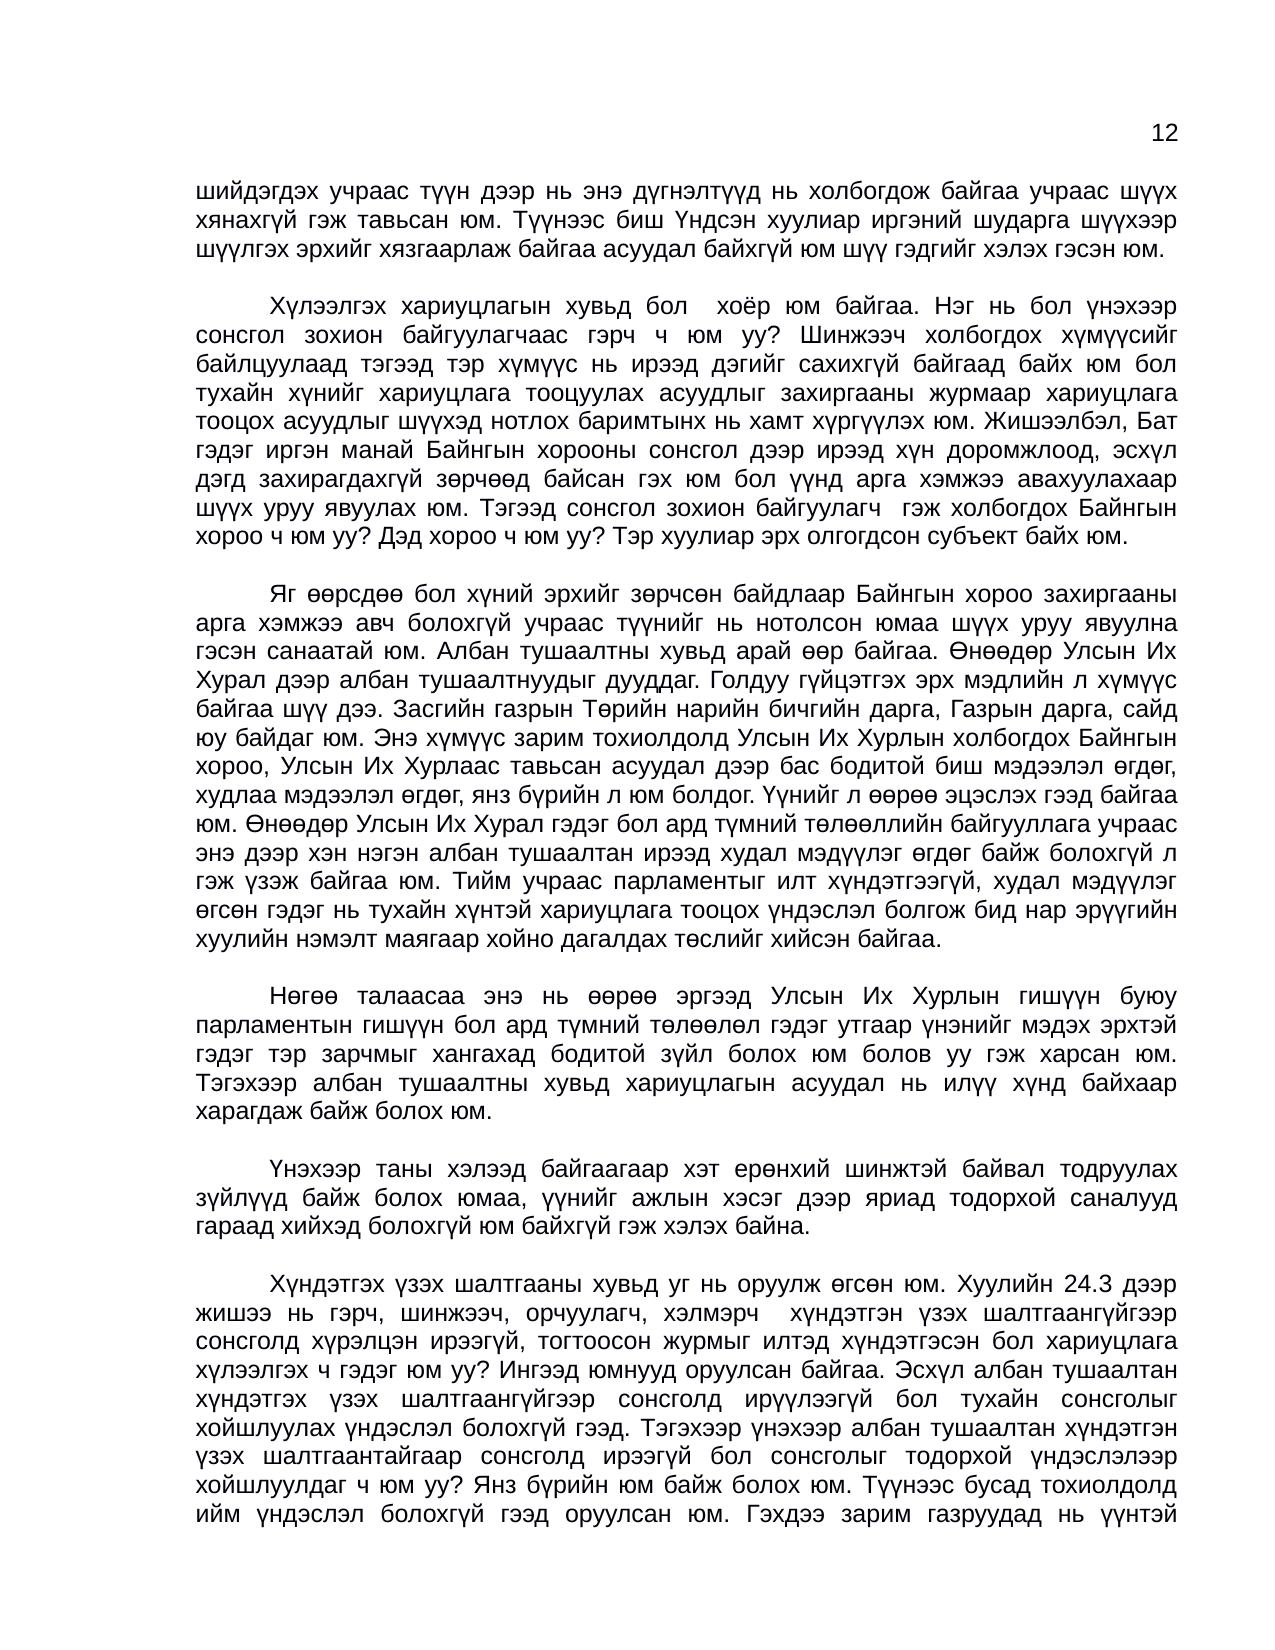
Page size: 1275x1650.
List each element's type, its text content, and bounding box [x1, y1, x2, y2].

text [195, 1269, 1178, 1528]
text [195, 176, 1178, 263]
text Үнэхээр таны хэлээд байгаагаар хэт ерөнхий шинжтэй байвал тодруулах зүйлүүд байж болох юмаа, үүнийг ажлын хэсэг дээр яриад тодорхой саналууд гараад хийхэд болохгүй юм байхгүй гэж хэлэх байна. [195, 1154, 1178, 1240]
text Яг өөрсдөө бол хүний эрхийг зөрчсөн байдлаар Байнгын хороо захиргааны арга хэмжээ авч болохгүй учраас түүнийг нь нотолсон юмаа шүүх уруу явуулна гэсэн санаатай юм. Албан тушаалтны хувьд арай өөр байгаа. Өнөөдөр Улсын Их Хурал дээр албан тушаалтнуудыг дууддаг. Голдуу гүйцэтгэх эрх мэдлийн л хүмүүс байгаа шүү дээ. Засгийн газрын Төрийн нарийн бичгийн дарга, Газрын дарга, сайд юу байдаг юм. Энэ хүмүүс зарим тохиолдолд Улсын Их Хурлын холбогдох Байнгын хороо, Улсын Их Хурлаас тавьсан асуудал дээр бас бодитой биш мэдээлэл өгдөг, худлаа мэдээлэл өгдөг, янз бүрийн л юм болдог. Үүнийг л өөрөө эцэслэх гээд байгаа юм. Өнөөдөр Улсын Их Хурал гэдэг бол ард түмний төлөөллийн байгууллага учраас энэ дээр хэн нэгэн албан тушаалтан ирээд худал мэдүүлэг өгдөг байж болохгүй л гэж үзэж байгаа юм. Тийм учраас парламентыг илт хүндэтгээгүй, худал мэдүүлэг өгсөн гэдэг нь тухайн хүнтэй хариуцлага тооцох үндэслэл болгож бид нар эрүүгийн хуулийн нэмэлт маягаар хойно дагалдах төслийг хийсэн байгаа. [195, 579, 1178, 953]
text Хүлээлгэх хариуцлагын хувьд бол хоёр юм байгаа. Нэг нь бол үнэхээр сонсгол зохион байгуулагчаас гэрч ч юм уу? Шинжээч холбогдох хүмүүсийг байлцуулаад тэгээд тэр хүмүүс нь ирээд дэгийг сахихгүй байгаад байх юм бол тухайн хүнийг хариуцлага тооцуулах асуудлыг захиргааны журмаар хариуцлага тооцох асуудлыг шүүхэд нотлох баримтынх нь хамт хүргүүлэх юм. Жишээлбэл, Бат гэдэг иргэн манай Байнгын хорооны сонсгол дээр ирээд хүн доромжлоод, эсхүл дэгд захирагдахгүй зөрчөөд байсан гэх юм бол үүнд арга хэмжээ авахуулахаар шүүх уруу явуулах юм. Тэгээд сонсгол зохион байгуулагч гэж холбогдох Байнгын хороо ч юм уу? Дэд хороо ч юм уу? Тэр хуулиар эрх олгогдсон субъект байх юм. [195, 291, 1178, 550]
text Нөгөө талаасаа энэ нь өөрөө эргээд Улсын Их Хурлын гишүүн буюу парламентын гишүүн бол ард түмний төлөөлөл гэдэг утгаар үнэнийг мэдэх эрхтэй гэдэг тэр зарчмыг хангахад бодитой зүйл болох юм болов уу гэж харсан юм. Тэгэхээр албан тушаалтны хувьд хариуцлагын асуудал нь илүү хүнд байхаар харагдаж байж болох юм. [195, 981, 1178, 1125]
